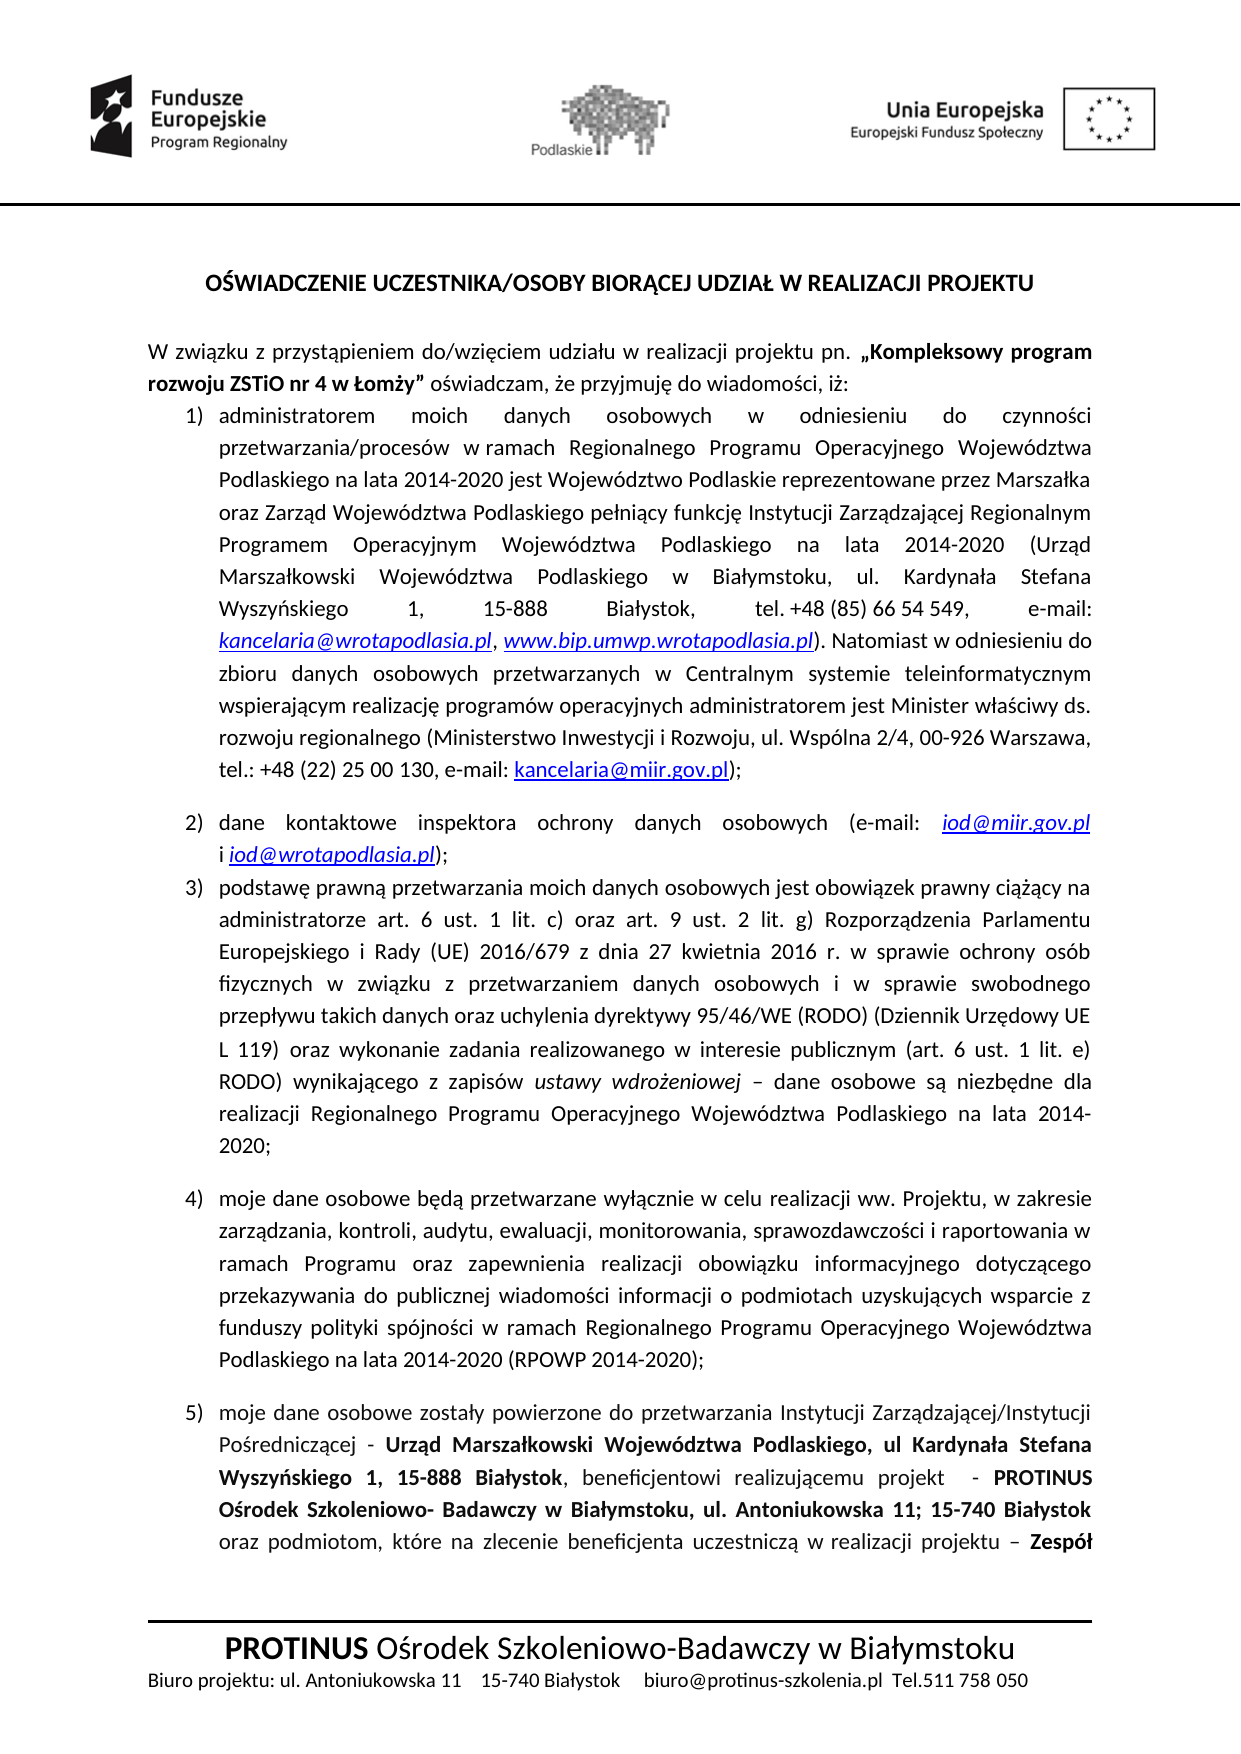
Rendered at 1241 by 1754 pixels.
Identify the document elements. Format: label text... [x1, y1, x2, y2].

list moje dane osobowe będą przetwarzane wyłącznie w celu realizacji ww. Projektu, w zakresie zarządzania, kontroli, audytu, ewaluacji, monitorowania, sprawozdawczości i raportowania w ramach Programu oraz zapewnienia realizacji obowiązku informacyjnego dotyczącego przekazywania do publicznej wiadomości informacji o podmiotach uzyskujących wsparcie z funduszy polityki spójności w ramach Regionalnego Programu Operacyjnego Województwa Podlaskiego na lata 2014-2020 (RPOWP 2014-2020); [185, 1184, 1092, 1373]
list administratorem moich danych osobowych w odniesieniu do czynności przetwarzania/procesów w ramach Regionalnego Programu Operacyjnego Województwa Podlaskiego na lata 2014-2020 jest Województwo Podlaskie reprezentowane przez Marszałka oraz Zarząd Województwa Podlaskiego pełniący funkcję Instytucji Zarządzającej Regionalnym Programem Operacyjnym Województwa Podlaskiego na lata 2014-2020 (Urząd Marszałkowski Województwa Podlaskiego w Białymstoku, ul. Kardynała Stefana Wyszyńskiego 1, 15-888 Białystok, tel. +48 (85) 66 54 549, e-mail: kancelaria@wrotapodlasia.pl, www.bip.umwp.wrotapodlasia.pl). Natomiast w odniesieniu do zbioru danych osobowych przetwarzanych w Centralnym systemie teleinformatycznym wspierającym realizację programów operacyjnych administratorem jest Minister właściwy ds. rozwoju regionalnego (Ministerstwo Inwestycji i Rozwoju, ul. Wspólna 2/4, 00-926 Warszawa, tel.: +48 (22) 25 00 130, e-mail: kancelaria@miir.gov.pl); [185, 401, 1092, 783]
list podstawę prawną przetwarzania moich danych osobowych jest obowiązek prawny ciążący na administratorze art. 6 ust. 1 lit. c) oraz art. 9 ust. 2 lit. g) Rozporządzenia Parlamentu Europejskiego i Rady (UE) 2016/679 z dnia 27 kwietnia 2016 r. w sprawie ochrony osób fizycznych w związku z przetwarzaniem danych osobowych i w sprawie swobodnego przepływu takich danych oraz uchylenia dyrektywy 95/46/WE (RODO) (Dziennik Urzędowy UE L 119) oraz wykonanie zadania realizowanego w interesie publicznym (art. 6 ust. 1 lit. e) RODO) wynikającego z zapisów ustawy wdrożeniowej – dane osobowe są niezbędne dla realizacji Regionalnego Programu Operacyjnego Województwa Podlaskiego na lata 2014-2020; [185, 873, 1092, 1159]
list dane kontaktowe inspektora ochrony danych osobowych (e-mail: iod@miir.gov.pl i iod@wrotapodlasia.pl); [185, 808, 1092, 868]
picture [81, 69, 1160, 164]
text OŚWIADCZENIE UCZESTNIKA/OSOBY BIORĄCEJ UDZIAŁ W REALIZACJI PROJEKTU [148, 267, 1092, 297]
text W związku z przystąpieniem do/wzięciem udziału w realizacji projektu pn. „Kompleksowy program rozwoju ZSTiO nr 4 w Łomży” oświadczam, że przyjmuję do wiadomości, iż: [148, 337, 1092, 397]
